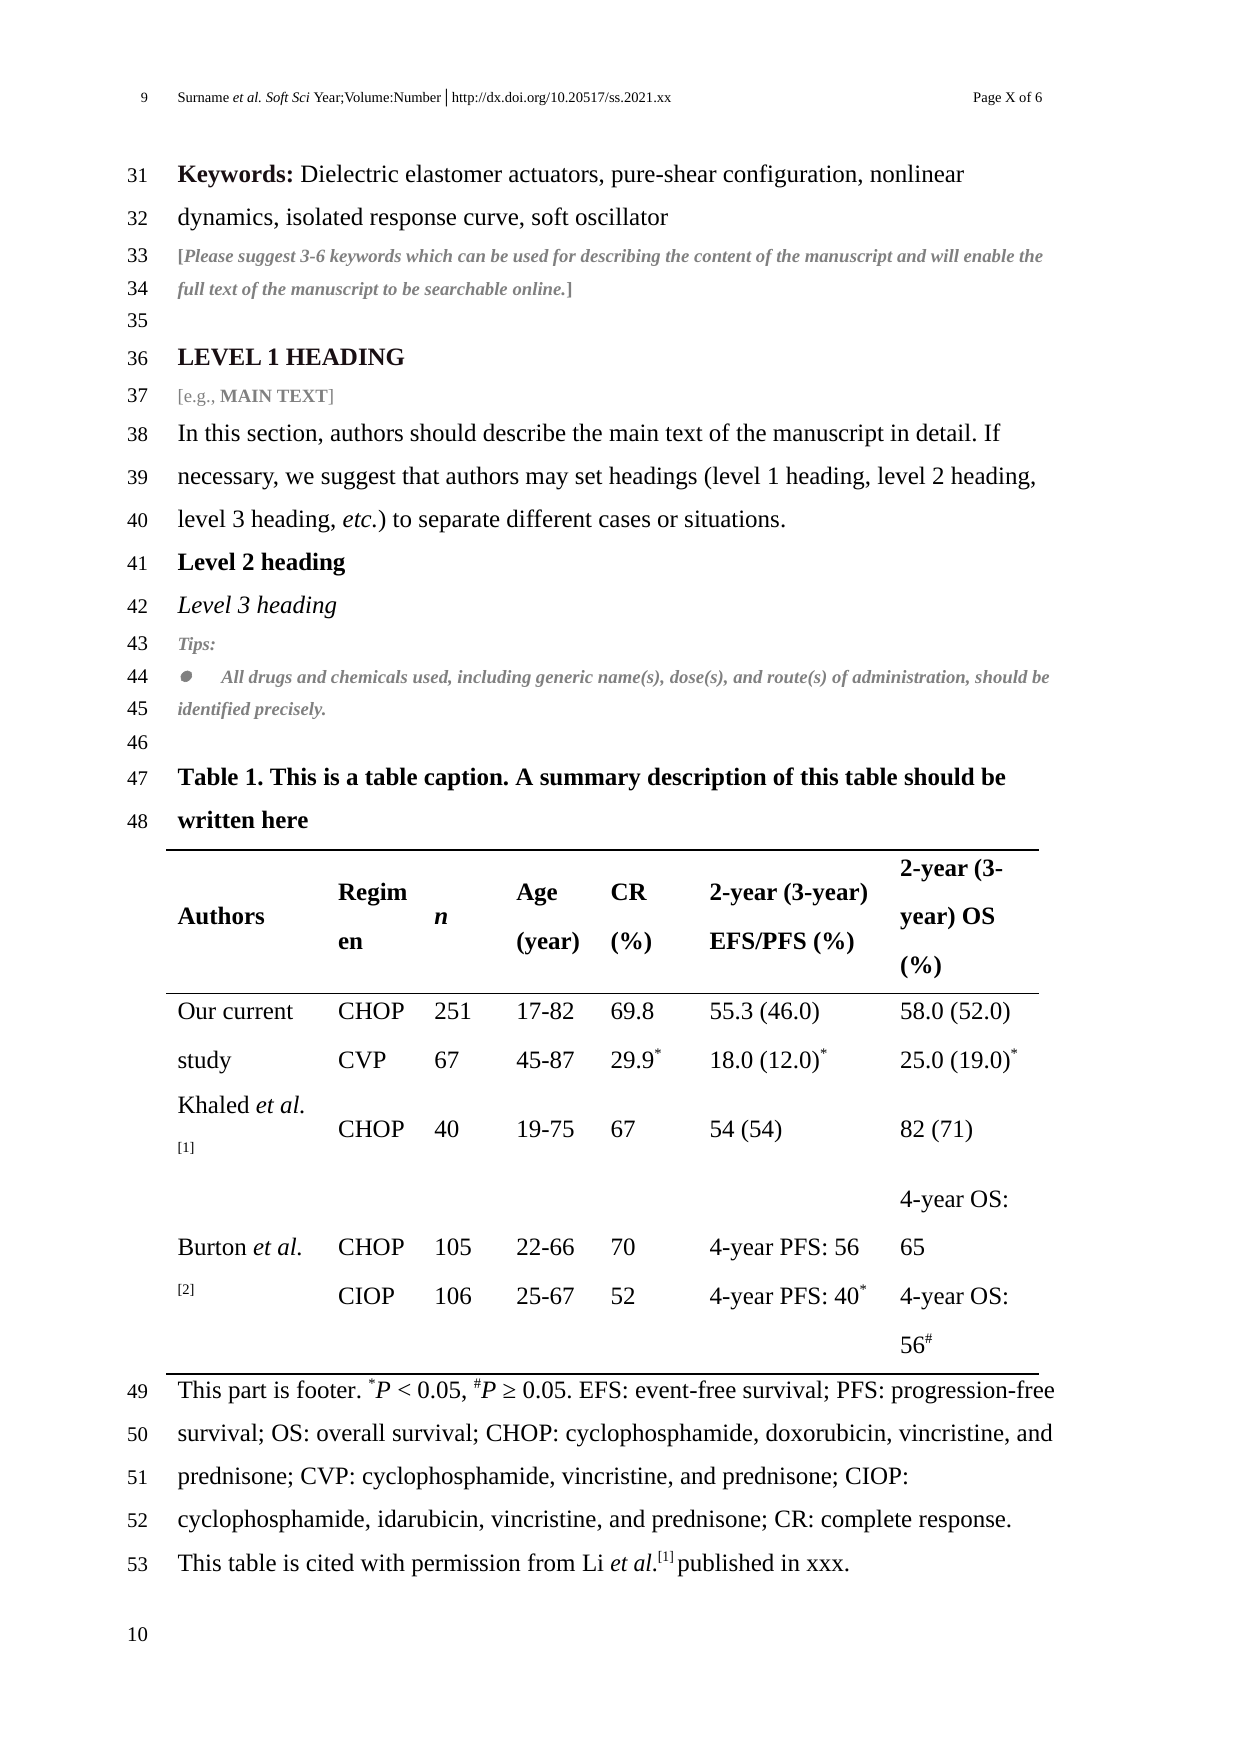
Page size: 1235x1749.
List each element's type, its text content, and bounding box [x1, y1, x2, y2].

table_cell 4-year OS: 65 4-year OS: 56# [889, 1182, 1039, 1373]
table_cell 19-75 [505, 1088, 599, 1182]
table_cell 4-year PFS: 56 4-year PFS: 40* [698, 1182, 889, 1373]
table_cell 22-66 25-67 [505, 1182, 599, 1373]
table_cell 54 (54) [698, 1088, 889, 1182]
text Table 1. This is a table caption. A summary description of this table should be written here [177, 762, 1057, 834]
table_header 2-year (3-year) EFS/PFS (%) [698, 851, 889, 993]
text [Please suggest 3-6 keywords which can be used for describing the content of the manuscript and will enable the full text of the manuscript to be searchable online.] [177, 245, 1057, 299]
table_header Age (year) [505, 851, 599, 993]
text [e.g., MAIN TEXT] [177, 385, 1057, 407]
table_cell 58.0 (52.0) 25.0 (19.0)* [889, 994, 1039, 1088]
table_header Regimen [327, 851, 423, 993]
table_header CR (%) [599, 851, 698, 993]
table_cell 55.3 (46.0) 18.0 (12.0)* [698, 994, 889, 1088]
table_cell 82 (71) [889, 1088, 1039, 1182]
text Level 3 heading [177, 590, 1057, 619]
table_cell CHOP CVP [327, 994, 423, 1088]
table_cell 251 67 [423, 994, 505, 1088]
table_cell Our current study [166, 994, 327, 1088]
table_header 2-year (3-year) OS (%) [889, 851, 1039, 993]
table_cell 40 [423, 1088, 505, 1182]
text LEVEL 1 HEADING [177, 342, 1057, 371]
table_cell 70 52 [599, 1182, 698, 1373]
table_cell Burton et al.[2] [166, 1182, 327, 1373]
text Level 2 heading [177, 547, 1057, 576]
text Tips: [177, 633, 1057, 655]
table_cell CHOP CIOP [327, 1182, 423, 1373]
text This part is footer. *P < 0.05, #P ≥ 0.05. EFS: event-free survival; PFS: progression-free survival; OS: overall survival; CHOP: cyclophosphamide, doxorubicin, vincristine, and prednisone; CVP: cyclophosphamide, vincristine, and prednisone; CIOP: cyclophosphamide, idarubicin, vincristine, and prednisone; CR: complete response. This table is cited with permission from Li et al.[1] published in xxx. [177, 1375, 1057, 1576]
table_cell 67 [599, 1088, 698, 1182]
table_cell Khaled et al.[1] [166, 1088, 327, 1182]
table_cell CHOP [327, 1088, 423, 1182]
table_header Authors [166, 851, 327, 993]
text Keywords: Dielectric elastomer actuators, pure-shear configuration, nonlinear dynamics, isolated response curve, soft oscillator [177, 159, 1057, 231]
table_cell 105 106 [423, 1182, 505, 1373]
table_cell 17-82 45-87 [505, 994, 599, 1088]
table_header n [423, 851, 505, 993]
text In this section, authors should describe the main text of the manuscript in detail. If necessary, we suggest that authors may set headings (level 1 heading, level 2 heading, level 3 heading, etc.) to separate different cases or situations. [177, 418, 1057, 533]
list All drugs and chemicals used, including generic name(s), dose(s), and route(s) of administration, should be identified precisely. [177, 666, 1057, 719]
table_cell 69.8 29.9* [599, 994, 698, 1088]
